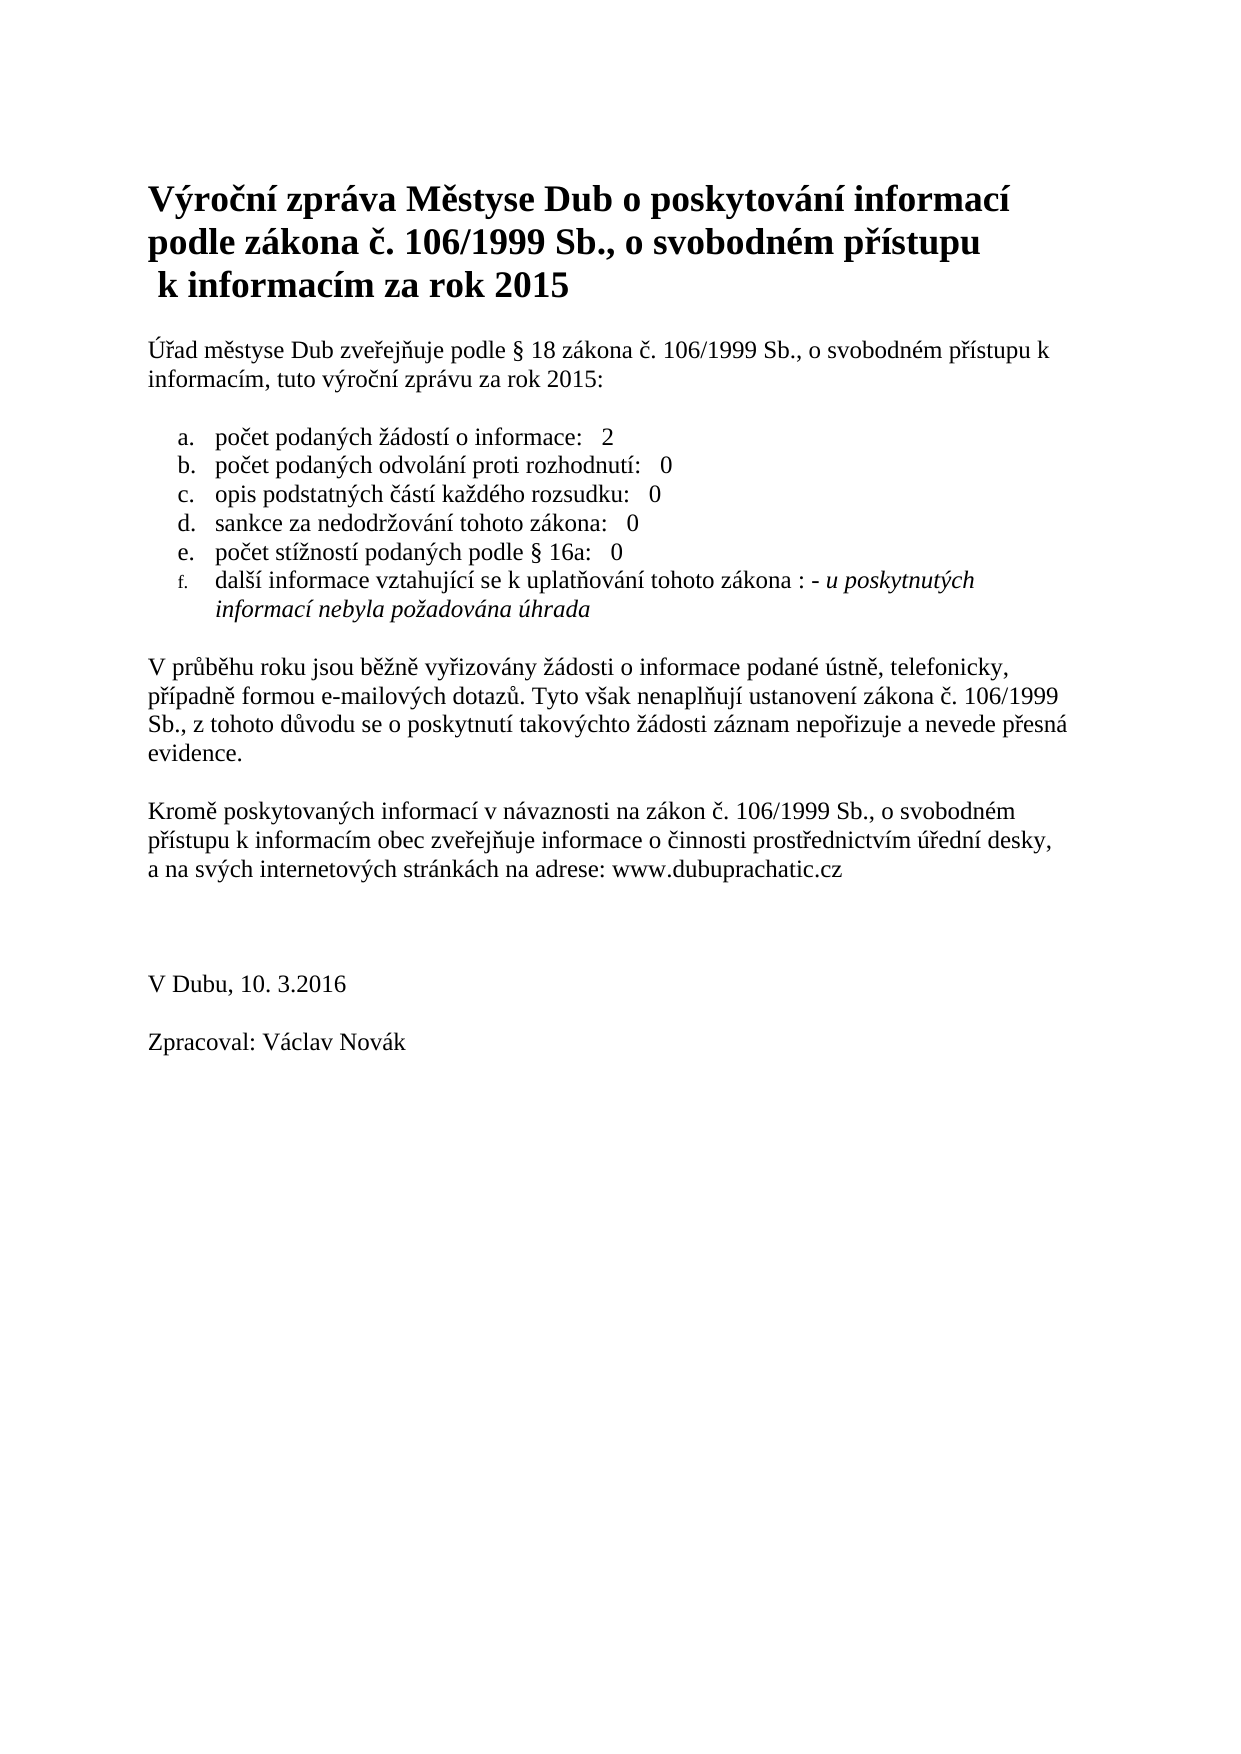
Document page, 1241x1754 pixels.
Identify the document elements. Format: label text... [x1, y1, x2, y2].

text Výroční zpráva Městyse Dub o poskytování informací podle zákona č. 106/1999 Sb., o svobodném přístupu [148, 176, 1093, 263]
text k informacím za rok 2015 [148, 263, 1093, 306]
text Kromě poskytovaných informací v návaznosti na zákon č. 106/1999 Sb., o svobodném přístupu k informacím obec zveřejňuje informace o činnosti prostřednictvím úřední desky, [148, 796, 1093, 854]
text V Dubu, 10. 3.2016 [148, 969, 1093, 998]
list počet podaných odvolání proti rozhodnutí: 0 [177, 450, 1093, 479]
list sankce za nedodržování tohoto zákona: 0 [177, 508, 1093, 537]
list počet stížností podaných podle § 16a: 0 [177, 537, 1093, 565]
list opis podstatných částí každého rozsudku: 0 [177, 479, 1093, 508]
text a na svých internetových stránkách na adrese: www.dubuprachatic.cz [148, 854, 1093, 882]
text V průběhu roku jsou běžně vyřizovány žádosti o informace podané ústně, telefonicky, případně formou e-mailových dotazů. Tyto však nenaplňují ustanovení zákona č. 106/1999 Sb., z tohoto důvodu se o poskytnutí takovýchto žádosti záznam nepořizuje a nevede přesná evidence. [148, 652, 1093, 767]
list další informace vztahující se k uplatňování tohoto zákona : - u poskytnutých informací nebyla požadována úhrada [177, 565, 1063, 623]
list počet podaných žádostí o informace: 2 [177, 422, 1093, 450]
text Úřad městyse Dub zveřejňuje podle § 18 zákona č. 106/1999 Sb., o svobodném přístupu k informacím, tuto výroční zprávu za rok 2015: [148, 335, 1093, 392]
text Zpracoval: Václav Novák [148, 1027, 1093, 1056]
